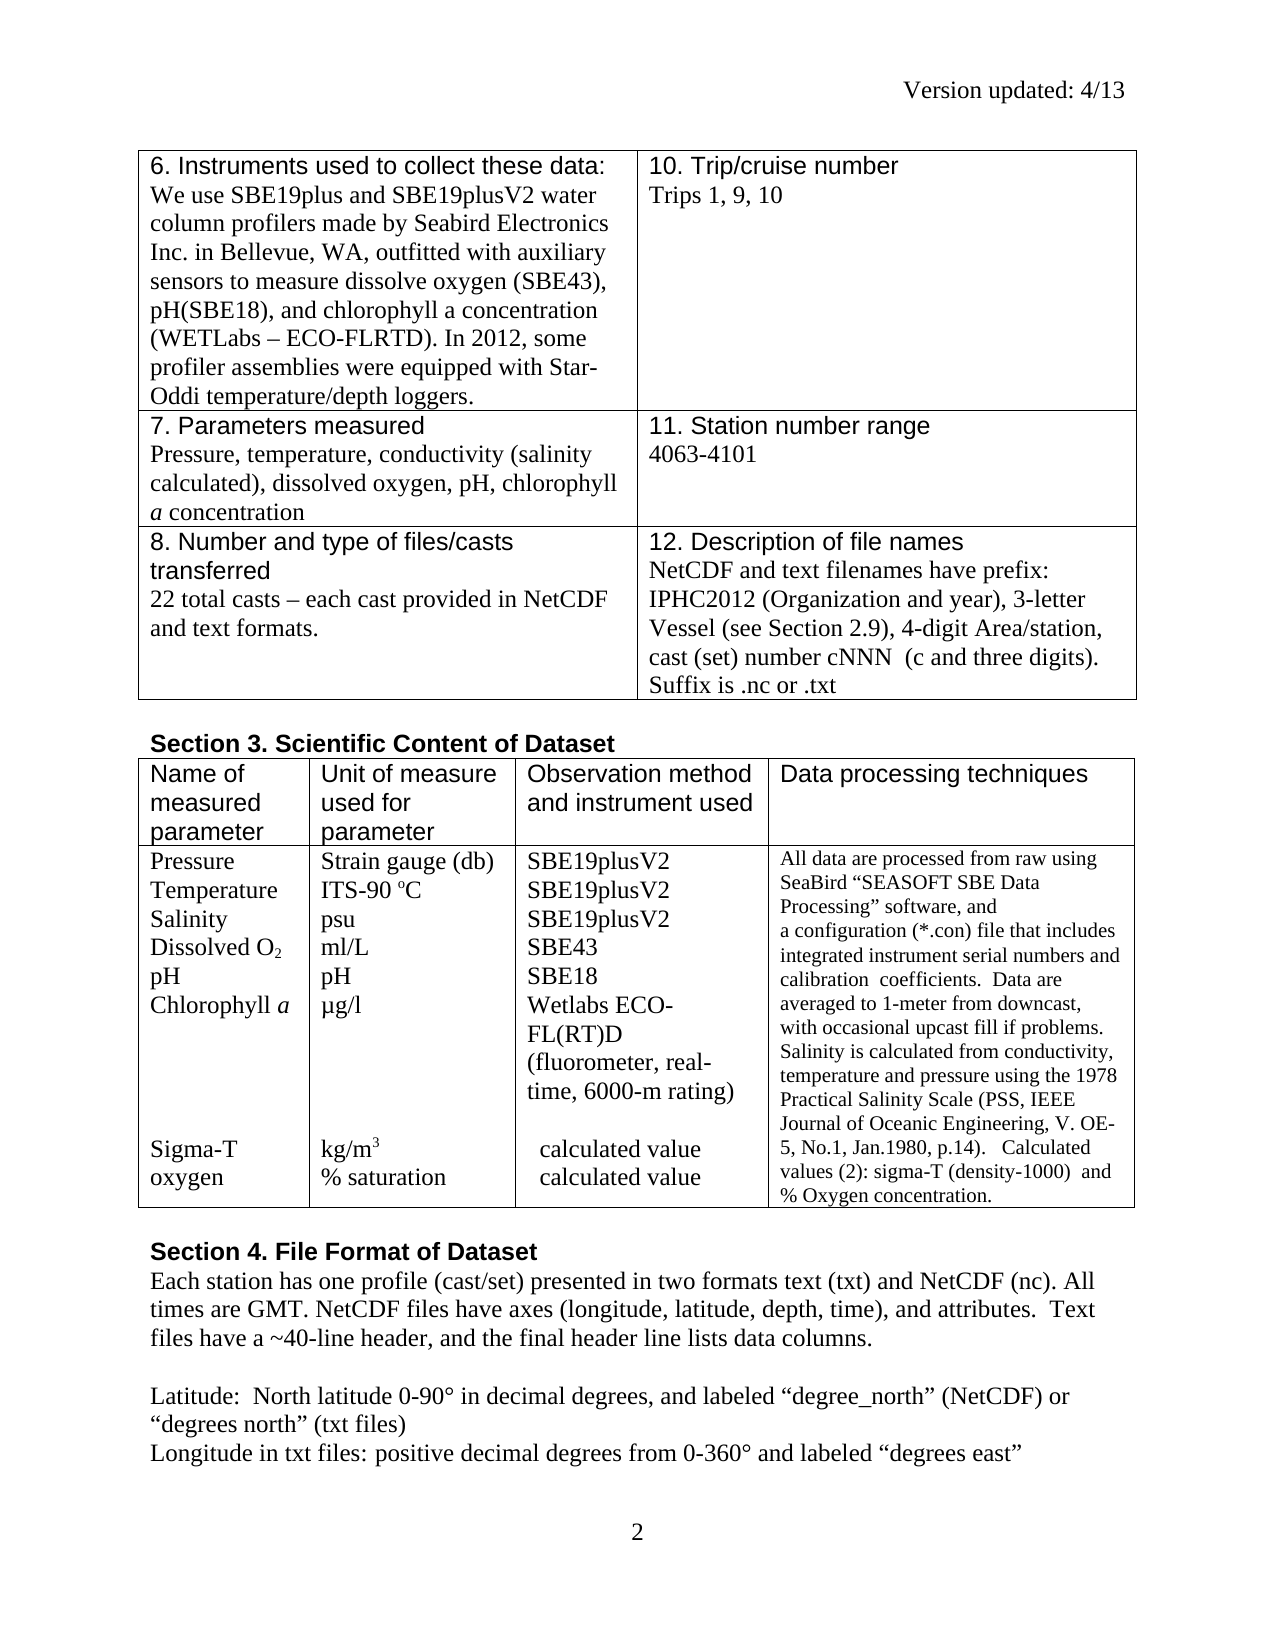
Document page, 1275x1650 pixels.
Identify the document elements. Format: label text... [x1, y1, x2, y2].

text Section 3. Scientific Content of Dataset [150, 729, 1125, 758]
table_header Name of measured parameter [139, 759, 309, 845]
table_cell Strain gauge (db) ITS-90 oC psu ml/L pH µg/l kg/m3 % saturation [310, 846, 515, 1207]
text “degrees north” (txt files) [150, 1409, 1125, 1438]
table_cell 11. Station number range 4063-4101 [638, 411, 1136, 526]
table_cell Pressure Temperature Salinity Dissolved O2 pH Chlorophyll a Sigma-T oxygen [139, 846, 309, 1207]
table_cell 8. Number and type of files/casts transferred 22 total casts – each cast provided in NetCDF and text formats. [139, 527, 637, 699]
table_header Unit of measure used for parameter [310, 759, 515, 845]
table_header Data processing techniques [769, 759, 1134, 845]
table_header 10. Trip/cruise number Trips 1, 9, 10 [638, 151, 1136, 410]
text Section 4. File Format of Dataset [150, 1237, 1125, 1266]
table_cell SBE19plusV2 SBE19plusV2 SBE19plusV2 SBE43 SBE18 Wetlabs ECO-FL(RT)D (fluorometer, real-time, 6000-m rating) calculated value calculated value [516, 846, 768, 1207]
table_cell 7. Parameters measured Pressure, temperature, conductivity (salinity calculated), dissolved oxygen, pH, chlorophyll a concentration [139, 411, 637, 526]
table_header Observation method and instrument used [516, 759, 768, 845]
table_cell 12. Description of file names NetCDF and text filenames have prefix: IPHC2012 (Organization and year), 3-letter Vessel (see Section 2.9), 4-digit Area/station, cast (set) number cNNN (c and three digits). Suffix is .nc or .txt [638, 527, 1136, 699]
text Longitude in txt files: positive decimal degrees from 0-360° and labeled “degrees east” [150, 1438, 1125, 1467]
table_header 6. Instruments used to collect these data: We use SBE19plus and SBE19plusV2 water column profilers made by Seabird Electronics Inc. in Bellevue, WA, outfitted with auxiliary sensors to measure dissolve oxygen (SBE43), pH(SBE18), and chlorophyll a concentration (WETLabs – ECO-FLRTD). In 2012, some profiler assemblies were equipped with Star-Oddi temperature/depth loggers. [139, 151, 637, 410]
text Latitude: North latitude 0-90° in decimal degrees, and labeled “degree_north” (NetCDF) or [150, 1381, 1125, 1409]
table_cell All data are processed from raw using SeaBird “SEASOFT SBE Data Processing” software, and a configuration (*.con) file that includes integrated instrument serial numbers and calibration coefficients. Data are averaged to 1-meter from downcast, with occasional upcast fill if problems. Salinity is calculated from conductivity, temperature and pressure using the 1978 Practical Salinity Scale (PSS, IEEE Journal of Oceanic Engineering, V. OE-5, No.1, Jan.1980, p.14). Calculated values (2): sigma-T (density-1000) and % Oxygen concentration. [769, 846, 1134, 1207]
text Each station has one profile (cast/set) presented in two formats text (txt) and NetCDF (nc). All times are GMT. NetCDF files have axes (longitude, latitude, depth, time), and attributes. Text files have a ~40-line header, and the final header line lists data columns. [150, 1266, 1125, 1352]
